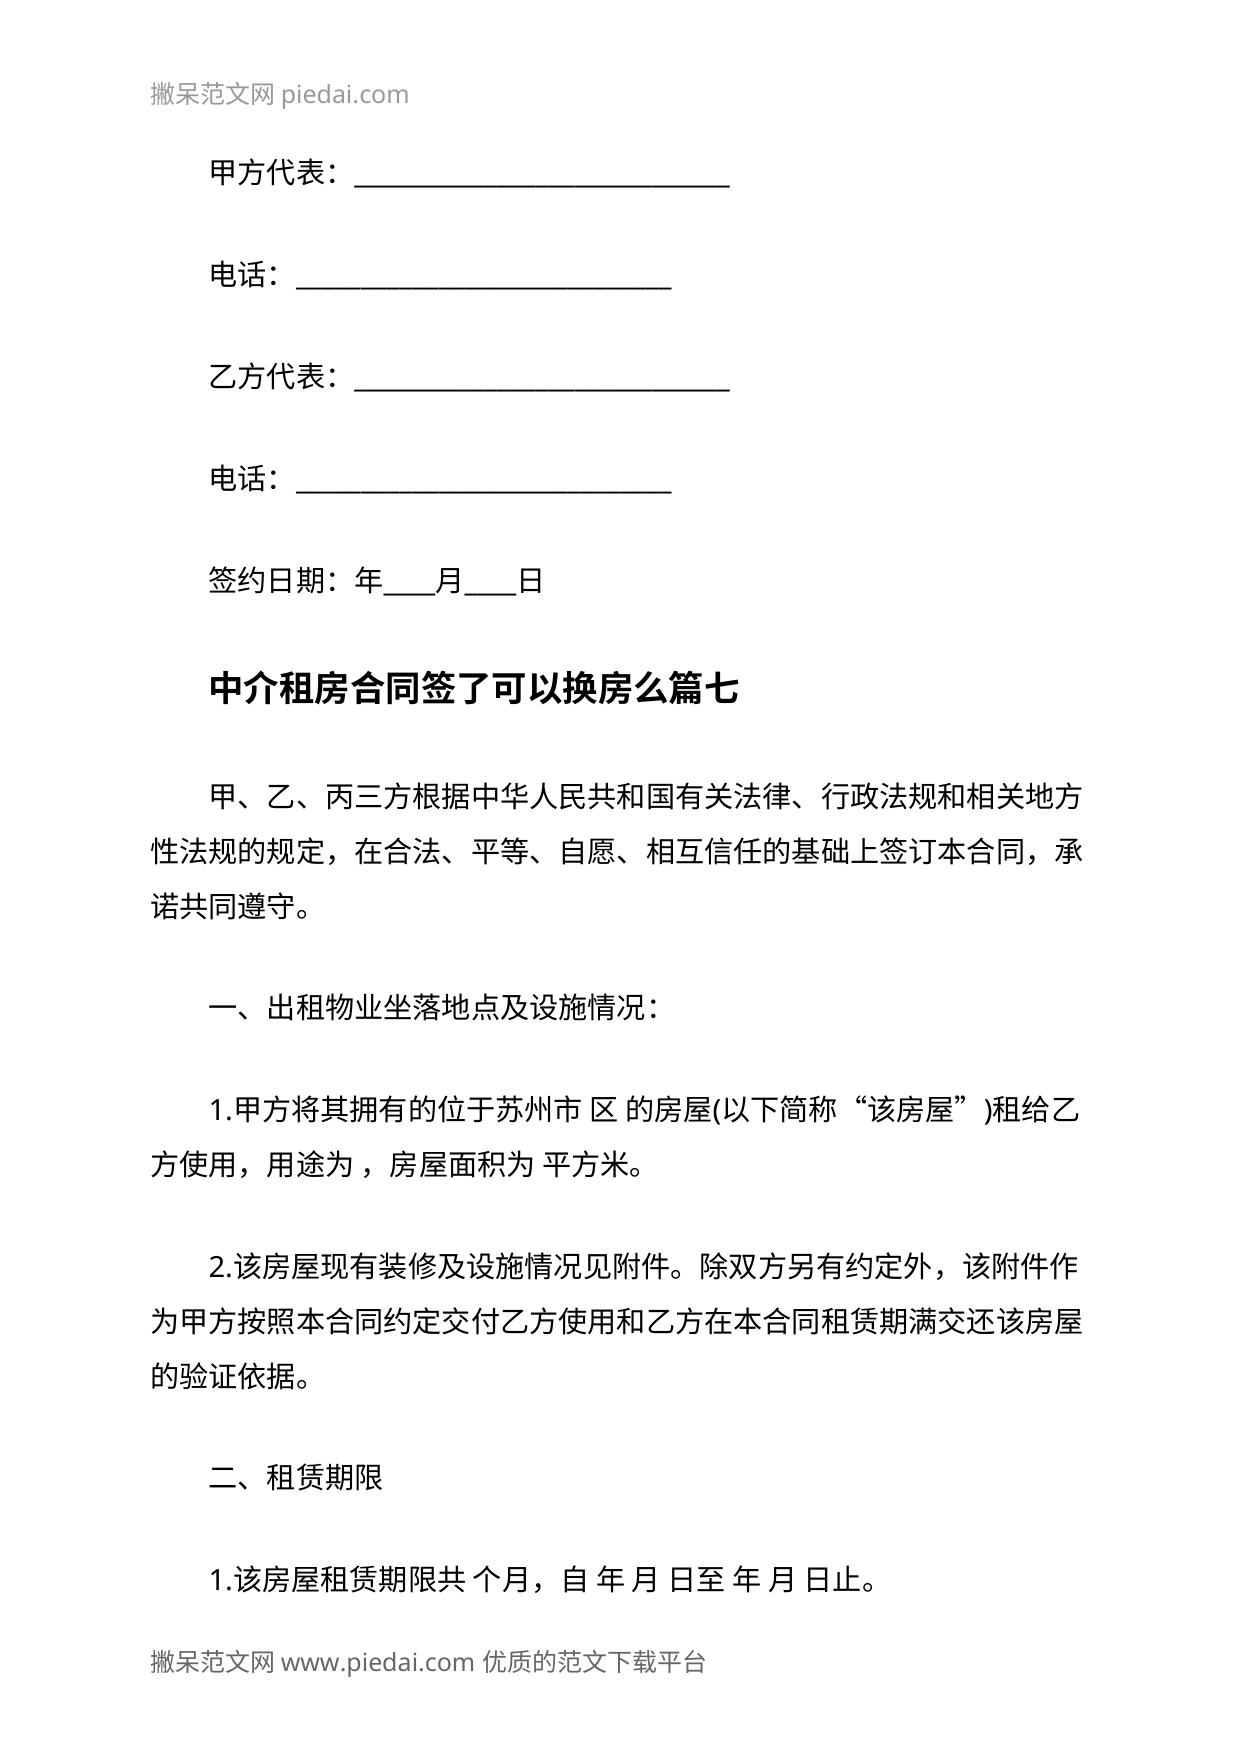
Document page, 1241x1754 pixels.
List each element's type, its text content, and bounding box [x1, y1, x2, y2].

text 二、租赁期限 [150, 1455, 1090, 1497]
text 乙方代表：_____________________________ [150, 354, 1090, 396]
text 签约日期：年____月____日 [150, 558, 1090, 600]
text 中介租房合同签了可以换房么篇七 [150, 660, 1090, 711]
text 一、出租物业坐落地点及设施情况： [150, 985, 1090, 1027]
text 1.该房屋租赁期限共 个月，自 年 月 日至 年 月 日止。 [150, 1557, 1090, 1599]
text 甲方代表：_____________________________ [150, 150, 1090, 192]
text 甲、乙、丙三方根据中华人民共和国有关法律、行政法规和相关地方性法规的规定，在合法、平等、自愿、相互信任的基础上签订本合同，承诺共同遵守。 [150, 773, 1090, 925]
text 电话：_____________________________ [150, 252, 1090, 294]
text 2.该房屋现有装修及设施情况见附件。除双方另有约定外，该附件作为甲方按照本合同约定交付乙方使用和乙方在本合同租赁期满交还该房屋的验证依据。 [150, 1243, 1090, 1396]
text 电话：_____________________________ [150, 456, 1090, 498]
text 1.甲方将其拥有的位于苏州市 区 的房屋(以下简称“该房屋”)租给乙方使用，用途为 ，房屋面积为 平方米。 [150, 1087, 1090, 1184]
